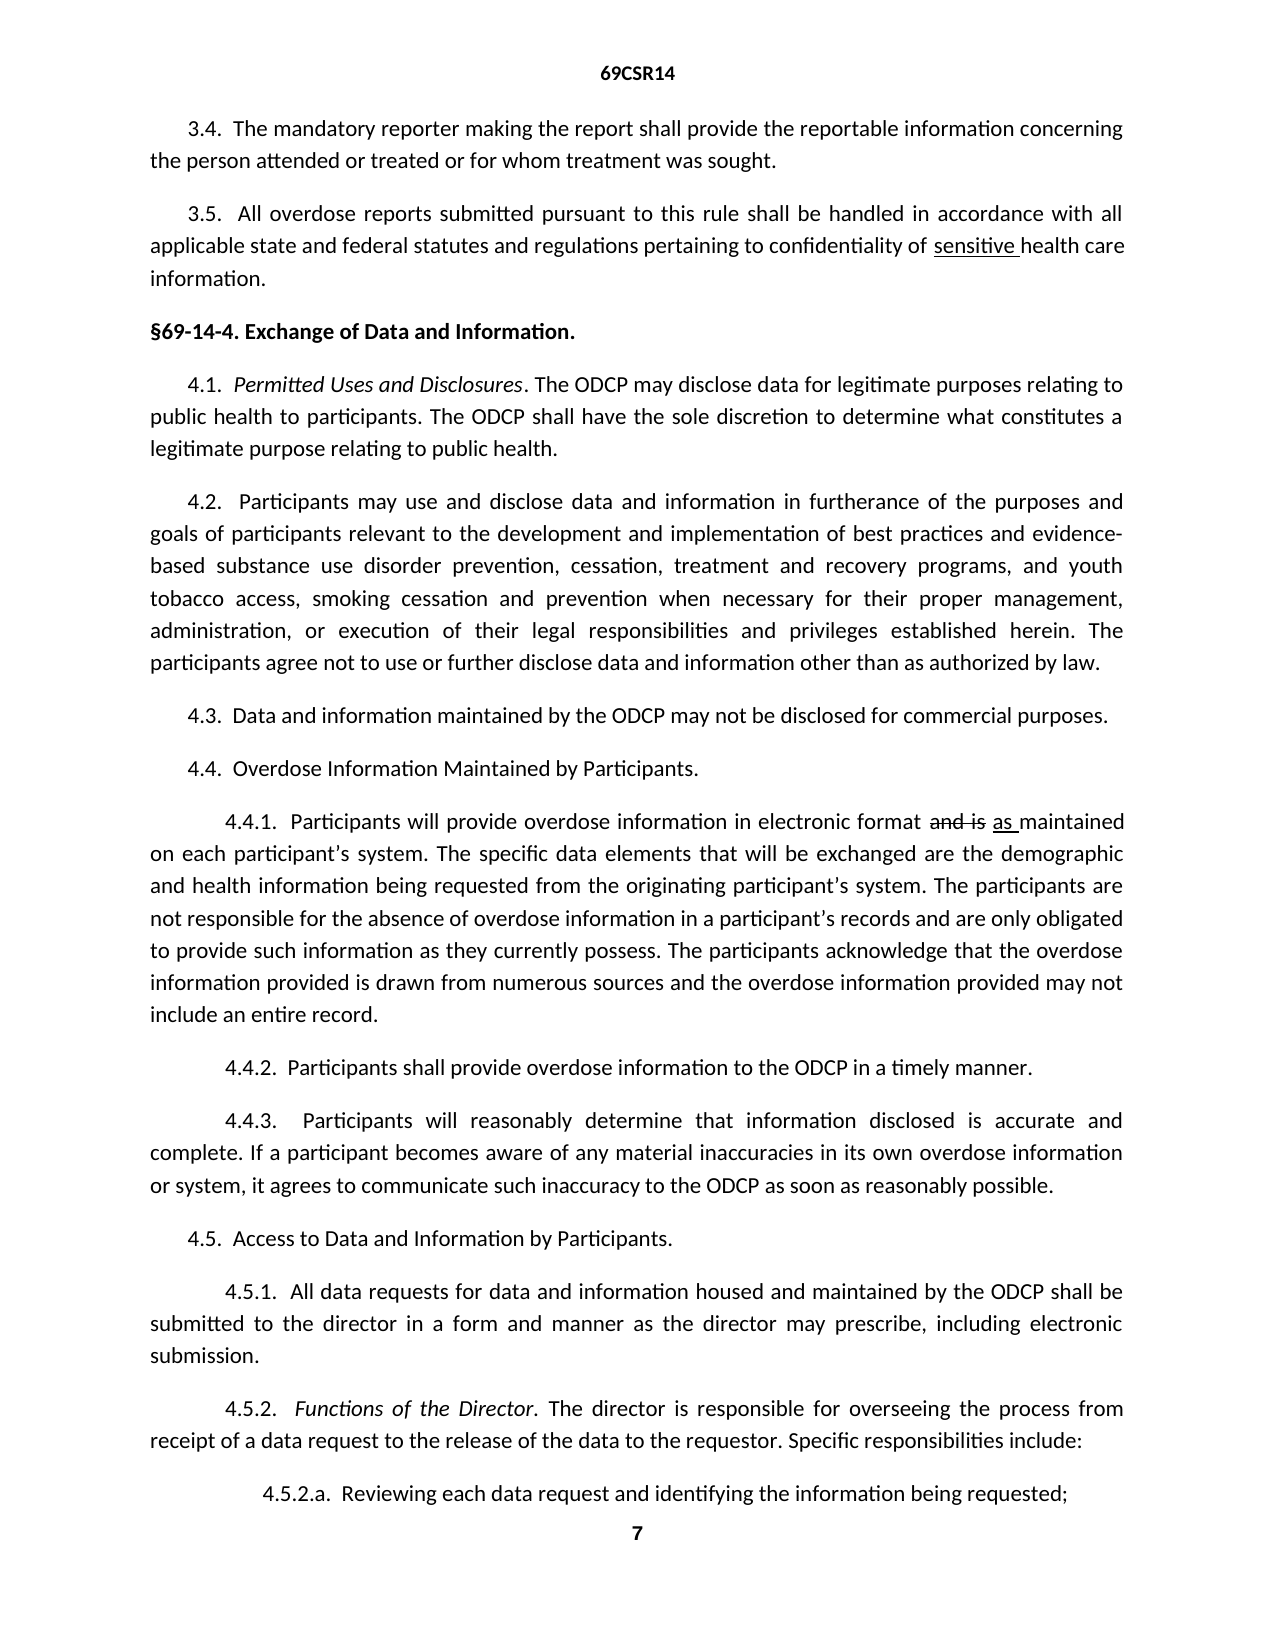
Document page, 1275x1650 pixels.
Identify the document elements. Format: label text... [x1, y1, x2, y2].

text 4.3. Data and information maintained by the ODCP may not be disclosed for commercial purposes. [150, 701, 1125, 729]
text 3.5. All overdose reports submitted pursuant to this rule shall be handled in accordance with all applicable state and federal statutes and regulations pertaining to confidentiality of sensitive health care information. [150, 199, 1125, 292]
text 4.4.2. Participants shall provide overdose information to the ODCP in a timely manner. [150, 1053, 1125, 1081]
text 4.4.3. Participants will reasonably determine that information disclosed is accurate and complete. If a participant becomes aware of any material inaccuracies in its own overdose information or system, it agrees to communicate such inaccuracy to the ODCP as soon as reasonably possible. [150, 1106, 1125, 1199]
text 4.5.2.a. Reviewing each data request and identifying the information being requested; [150, 1479, 1125, 1507]
text 4.1. Permitted Uses and Disclosures. The ODCP may disclose data for legitimate purposes relating to public health to participants. The ODCP shall have the sole discretion to determine what constitutes a legitimate purpose relating to public health. [150, 370, 1125, 462]
text 4.5. Access to Data and Information by Participants. [150, 1224, 1125, 1252]
text 4.2. Participants may use and disclose data and information in furtherance of the purposes and goals of participants relevant to the development and implementation of best practices and evidence-based substance use disorder prevention, cessation, treatment and recovery programs, and youth tobacco access, smoking cessation and prevention when necessary for their proper management, administration, or execution of their legal responsibilities and privileges established herein. The participants agree not to use or further disclose data and information other than as authorized by law. [150, 487, 1125, 676]
text 4.4.1. Participants will provide overdose information in electronic format and is as maintained on each participant’s system. The specific data elements that will be exchanged are the demographic and health information being requested from the originating participant’s system. The participants are not responsible for the absence of overdose information in a participant’s records and are only obligated to provide such information as they currently possess. The participants acknowledge that the overdose information provided is drawn from numerous sources and the overdose information provided may not include an entire record. [150, 807, 1125, 1028]
text 4.4. Overdose Information Maintained by Participants. [150, 754, 1125, 782]
text 3.4. The mandatory reporter making the report shall provide the reportable information concerning the person attended or treated or for whom treatment was sought. [150, 114, 1125, 174]
text 4.5.2. Functions of the Director. The director is responsible for overseeing the process from receipt of a data request to the release of the data to the requestor. Specific responsibilities include: [150, 1394, 1125, 1454]
text §69-14-4. Exchange of Data and Information. [150, 317, 1125, 345]
text 4.5.1. All data requests for data and information housed and maintained by the ODCP shall be submitted to the director in a form and manner as the director may prescribe, including electronic submission. [150, 1277, 1125, 1369]
